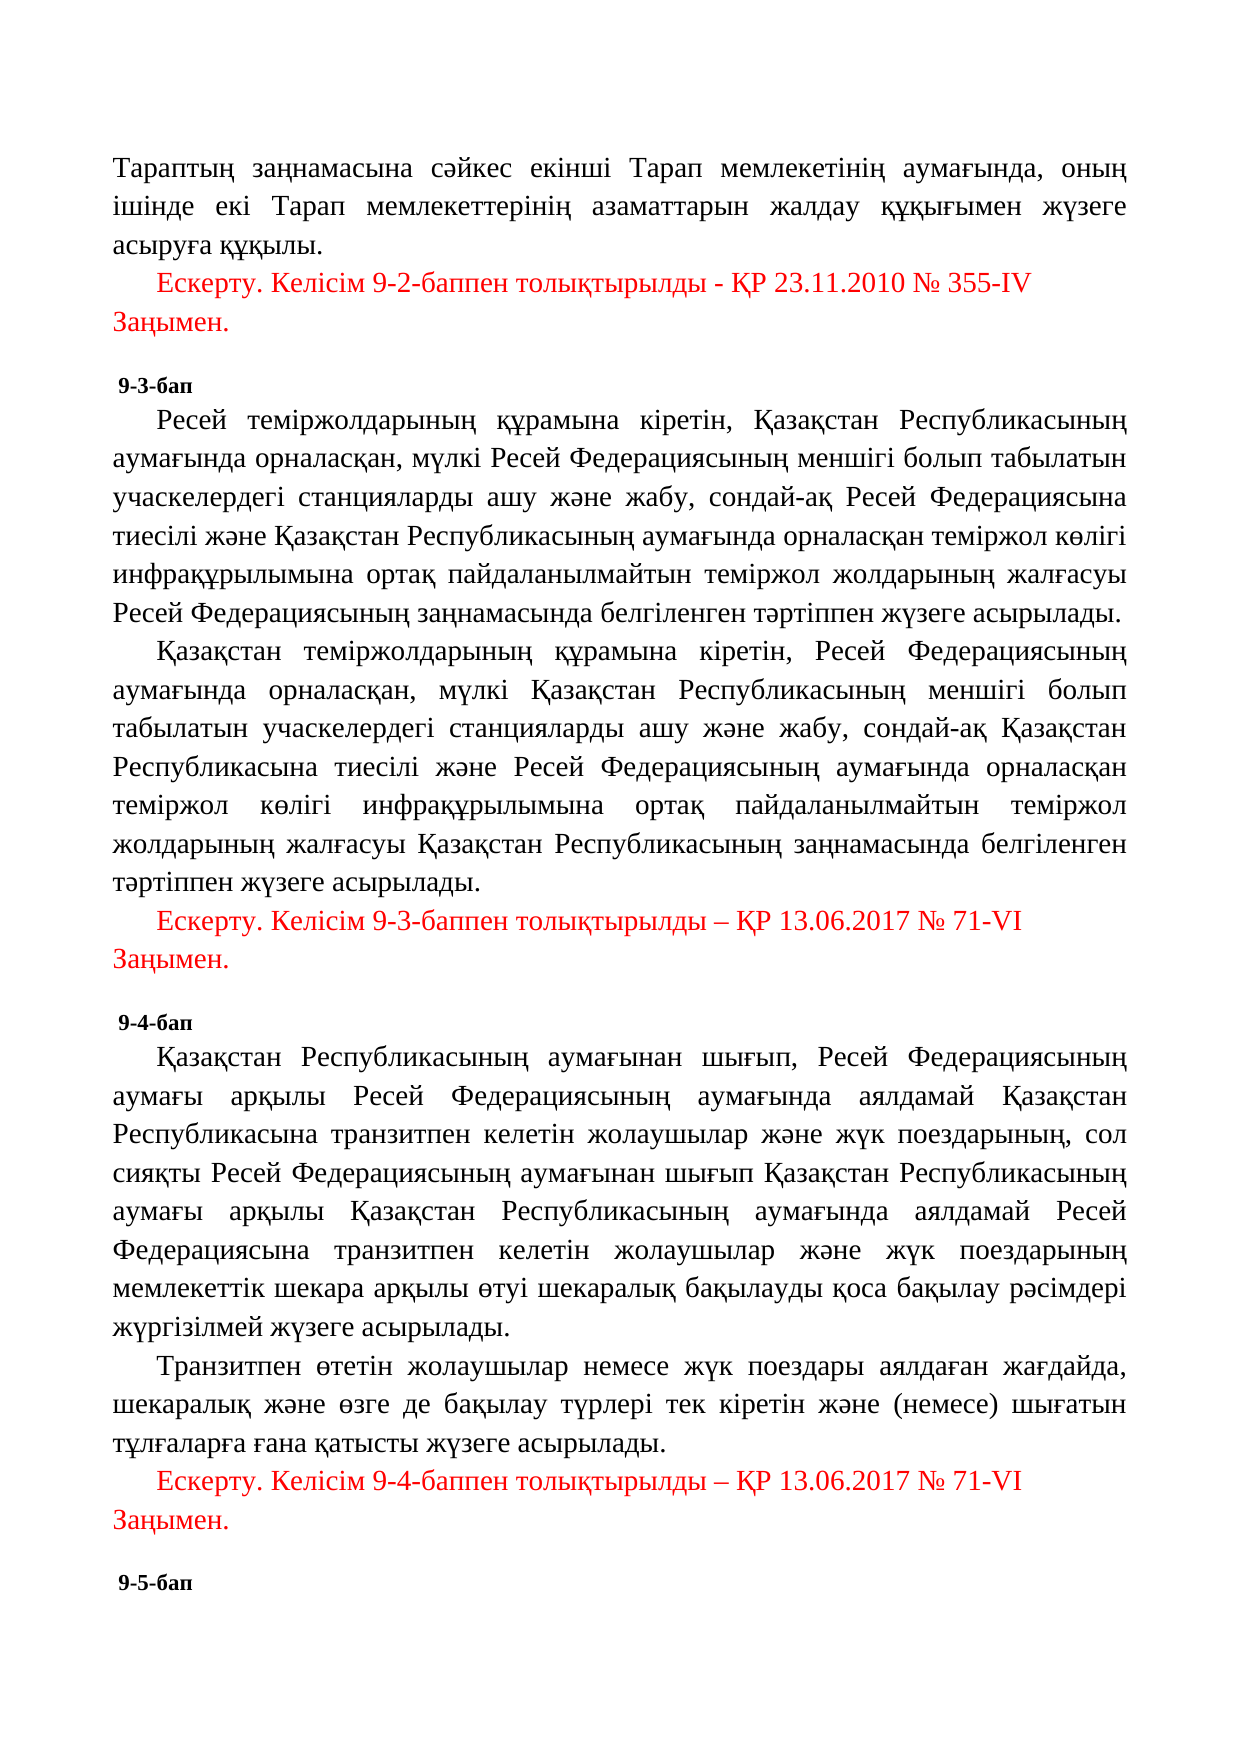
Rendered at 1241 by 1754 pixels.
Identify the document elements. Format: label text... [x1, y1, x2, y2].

text Ескерту. Келісім 9-4-баппен толықтырылды – ҚР 13.06.2017 № 71-VI Заңымен. [112, 1463, 1128, 1566]
text Ескерту. Келісім 9-3-баппен толықтырылды – ҚР 13.06.2017 № 71-VI Заңымен. [112, 903, 1128, 1005]
text Қазақстан теміржолдарының құрамына кіретін, Ресей Федерациясының аумағында орналасқан, мүлкі Қазақстан Республикасының меншігі болып табылатын учаскелердегі станцияларды ашу және жабу, сондай-ақ Қазақстан Республикасына тиесілі және Ресей Федерациясының аумағында орналасқан теміржол көлігі инфрақұрылымына ортақ пайдаланылмайтын теміржол жолдарының жалғасуы Қазақстан Республикасының заңнамасында белгіленген тәртіппен жүзеге асырылады. [112, 633, 1128, 898]
text Ескерту. Келісім 9-2-баппен толықтырылды - ҚР 23.11.2010 № 355-IV Заңымен. [112, 266, 1128, 368]
text Қазақстан Республикасының аумағынан шығып, Ресей Федерациясының аумағы арқылы Ресей Федерациясының аумағында аялдамай Қазақстан Республикасына транзитпен келетін жолаушылар және жүк поездарының, сол сияқты Ресей Федерациясының аумағынан шығып Қазақстан Республикасының аумағы арқылы Қазақстан Республикасының аумағында аялдамай Ресей Федерациясына транзитпен келетін жолаушылар және жүк поездарының мемлекеттік шекара арқылы өтуі шекаралық бақылауды қоса бақылау рәсімдері жүргізілмей жүзеге асырылады. [112, 1039, 1128, 1343]
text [112, 150, 1128, 261]
text 9-3-бап [112, 372, 1128, 398]
text Транзитпен өтетін жолаушылар немесе жүк поездары аялдаған жағдайда, шекаралық және өзге де бақылау түрлері тек кіретін және (немесе) шығатын тұлғаларға ғана қатысты жүзеге асырылады. [112, 1348, 1128, 1458]
text 9-5-бап [112, 1569, 1128, 1596]
text Ресей теміржолдарының құрамына кіретін, Қазақстан Республикасының аумағында орналасқан, мүлкі Ресей Федерациясының меншігі болып табылатын учаскелердегі станцияларды ашу және жабу, сондай-ақ Ресей Федерациясына тиесілі және Қазақстан Республикасының аумағында орналасқан теміржол көлігі инфрақұрылымына ортақ пайдаланылмайтын теміржол жолдарының жалғасуы Ресей Федерациясының заңнамасында белгіленген тәртіппен жүзеге асырылады. [112, 402, 1128, 628]
text 9-4-бап [112, 1009, 1128, 1036]
